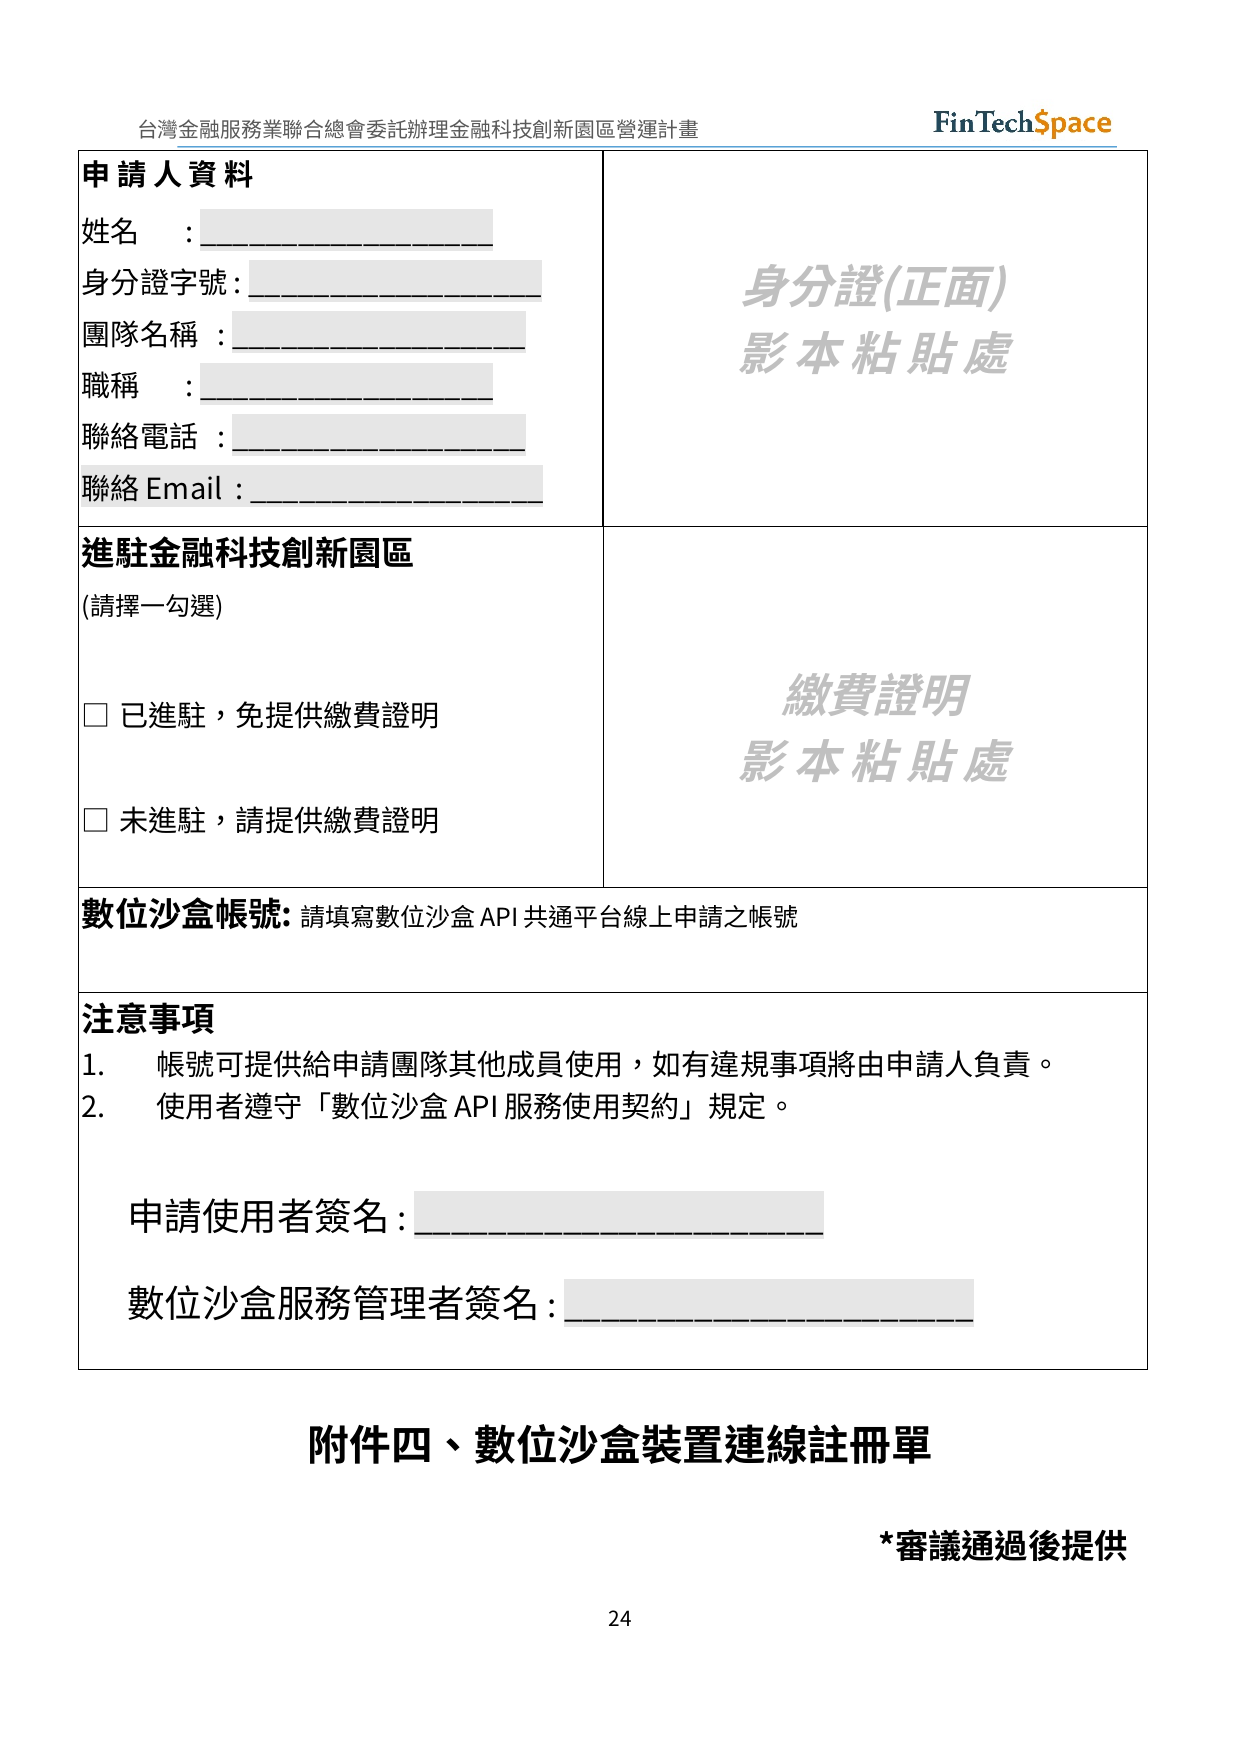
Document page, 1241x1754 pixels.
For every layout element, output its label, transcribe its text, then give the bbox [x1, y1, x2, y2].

text *審議通過後提供 [112, 1520, 1128, 1568]
picture [929, 99, 1114, 141]
table_cell 進駐金融科技創新園區 (請擇一勾選) 已進駐，免提供繳費證明 未進駐，請提供繳費證明 [79, 527, 603, 887]
subtitle 附件四、數位沙盒裝置連線註冊單 [112, 1412, 1128, 1472]
table_cell 繳費證明 影 本 粘 貼 處 [604, 527, 1147, 887]
table_header 申 請 人 資 料 姓名 : __________________ 身分證字號 : __________________ 團隊名稱 : __________________ 職稱 : __________________ 聯絡電話 : __________________ 聯絡Email : __________________ [79, 151, 602, 526]
table_header 身分證(正面) 影 本 粘 貼 處 [604, 151, 1147, 526]
table_cell 數位沙盒帳號: 請填寫數位沙盒API共通平台線上申請之帳號 [79, 888, 1147, 992]
table_cell 注意事項 帳號可提供給申請團隊其他成員使用，如有違規事項將由申請人負責。 使用者遵守「數位沙盒API服務使用契約」規定。 申請使用者簽名 : ______________________ 數位沙盒服務管理者簽名 : ______________________ [79, 993, 1147, 1368]
